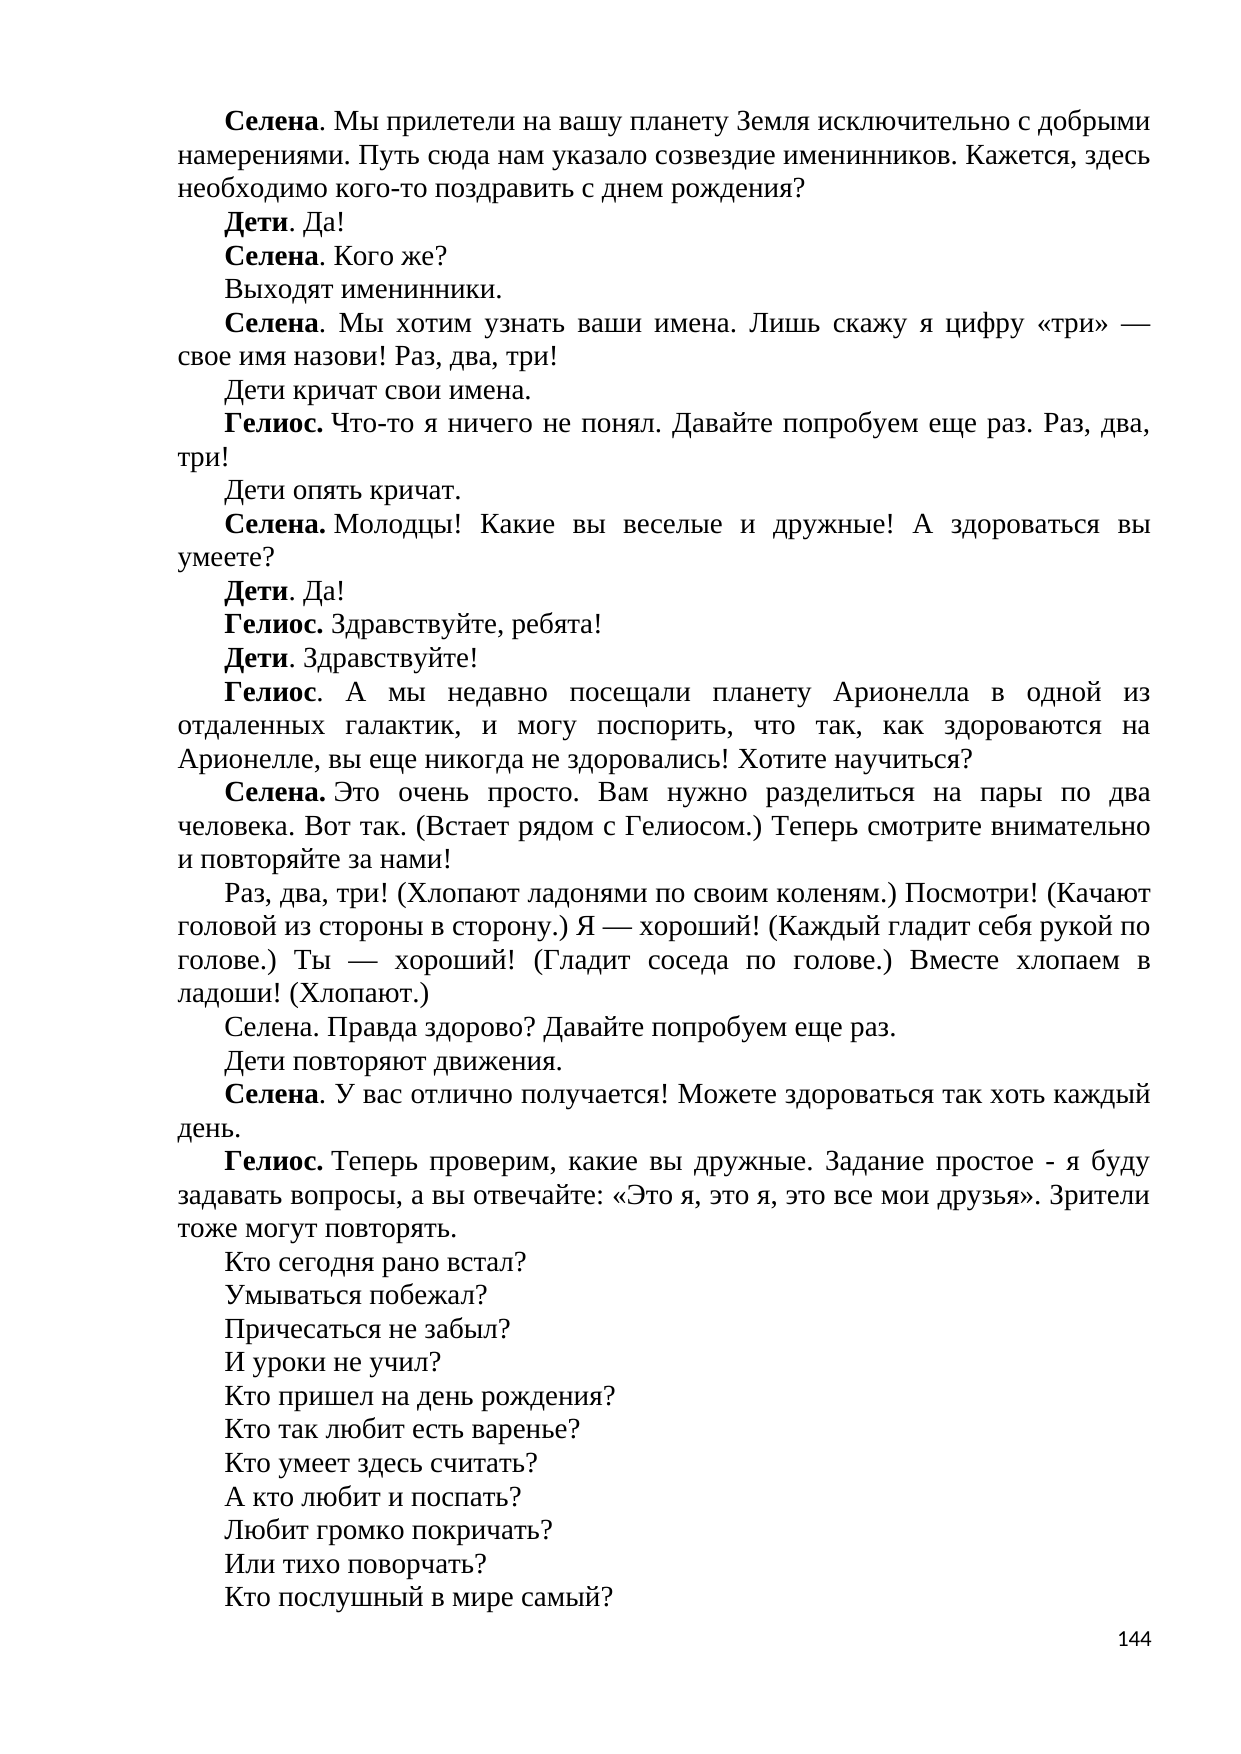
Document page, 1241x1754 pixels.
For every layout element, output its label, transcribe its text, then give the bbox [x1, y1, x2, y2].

text Дети. Здравствуйте! [177, 640, 1152, 674]
text Гелиос. Что-то я ничего не понял. Давайте попробуем еще раз. Раз, два, три! [177, 405, 1152, 472]
text Любит громко покричать? [177, 1512, 1152, 1546]
text Дети. Да! [177, 573, 1152, 607]
text Кто сегодня рано встал? [177, 1244, 1152, 1277]
text Дети кричат свои имена. [177, 372, 1152, 405]
text Селена. Молодцы! Какие вы веселые и дружные! А здороваться вы умеете? [177, 506, 1152, 573]
text Дети опять кричат. [177, 472, 1152, 506]
text Или тихо поворчать? [177, 1546, 1152, 1579]
text Умываться побежал? [177, 1277, 1152, 1311]
text Гелиос. Теперь проверим, какие вы дружные. Задание простое - я буду задавать вопросы, а вы отвечайте: «Это я, это я, это все мои друзья». Зрители тоже могут повторять. [177, 1143, 1152, 1244]
text А кто любит и поспать? [177, 1479, 1152, 1512]
text Гелиос. А мы недавно посещали планету Арионелла в одной из отдаленных галактик, и могу поспорить, что так, как здороваются на Арионелле, вы еще никогда не здоровались! Хотите научиться? [177, 674, 1152, 774]
text Кто умеет здесь считать? [177, 1445, 1152, 1479]
text Раз, два, три! (Хлопают ладонями по своим коленям.) Посмотри! (Качают головой из стороны в сторону.) Я — хороший! (Каждый гладит себя рукой по голове.) Ты — хороший! (Гладит соседа по голове.) Вместе хлопаем в ладоши! (Хлопают.) [177, 875, 1152, 1009]
text Дети повторяют движения. [177, 1043, 1152, 1076]
text Селена. Мы прилетели на вашу планету Земля исключительно с добрыми намерениями. Путь сюда нам указало созвездие именинников. Кажется, здесь необходимо кого-то поздравить с днем рождения? [177, 103, 1152, 204]
text Кто так любит есть варенье? [177, 1412, 1152, 1445]
text Селена. Это очень просто. Вам нужно разделиться на пары по два человека. Вот так. (Встает рядом с Гелиосом.) Теперь смотрите внимательно и повторяйте за нами! [177, 774, 1152, 875]
text Кто пришел на день рождения? [177, 1378, 1152, 1412]
text Выходят именинники. [177, 271, 1152, 305]
text Причесаться не забыл? [177, 1311, 1152, 1344]
text Селена. Кого же? [177, 238, 1152, 271]
text И уроки не учил? [177, 1344, 1152, 1378]
text Селена. Правда здорово? Давайте попробуем еще раз. [177, 1009, 1152, 1043]
text Гелиос. Здравствуйте, ребята! [177, 607, 1152, 640]
text Селена. Мы хотим узнать ваши имена. Лишь скажу я цифру «три» — свое имя назови! Раз, два, три! [177, 305, 1152, 372]
text Селена. У вас отлично получается! Можете здороваться так хоть каждый день. [177, 1076, 1152, 1143]
text Кто послушный в мире самый? [177, 1579, 1152, 1613]
text Дети. Да! [177, 204, 1152, 238]
